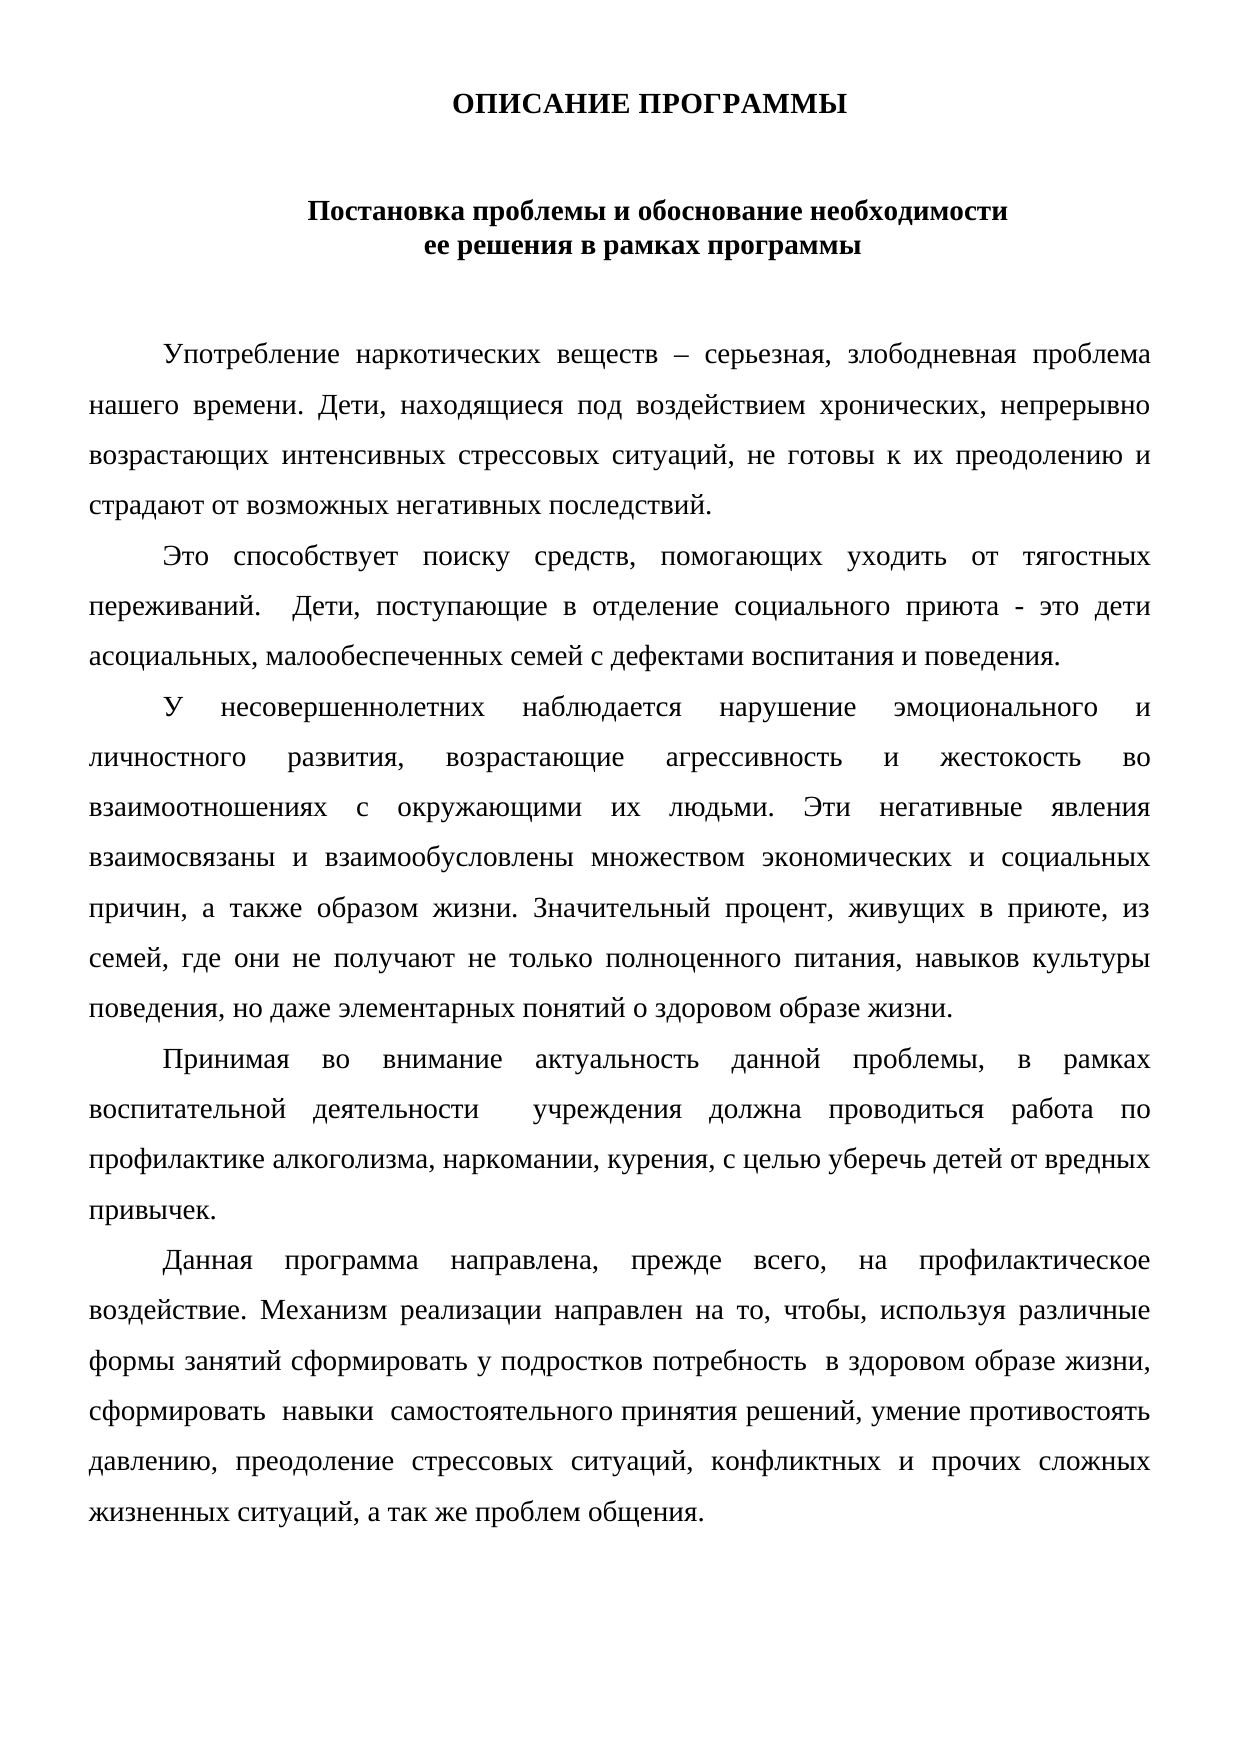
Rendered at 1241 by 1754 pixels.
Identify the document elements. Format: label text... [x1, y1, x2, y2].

text Это способствует поиску средств, помогающих уходить от тягостных переживаний. Дети, поступающие в отделение социального приюта - это дети асоциальных, малообеспеченных семей с дефектами воспитания и поведения. [89, 538, 1152, 672]
text Принимая во внимание актуальность данной проблемы, в рамках воспитательной деятельности учреждения должна проводиться работа по профилактике алкоголизма, наркомании, курения, с целью уберечь детей от вредных привычек. [89, 1041, 1152, 1225]
text Постановка проблемы и обоснование необходимости [164, 193, 1152, 227]
text ее решения в рамках программы [126, 227, 1152, 260]
text Данная программа направлена, прежде всего, на профилактическое воздействие. Механизм реализации направлен на то, чтобы, используя различные формы занятий сформировать у подростков потребность в здоровом образе жизни, сформировать навыки самостоятельного принятия решений, умение противостоять давлению, преодоление стрессовых ситуаций, конфликтных и прочих сложных жизненных ситуаций, а так же проблем общения. [89, 1242, 1152, 1527]
text ОПИСАНИЕ ПРОГРАММЫ [89, 89, 1152, 120]
text Употребление наркотических веществ – серьезная, злободневная проблема нашего времени. Дети, находящиеся под воздействием хронических, непрерывно возрастающих интенсивных стрессовых ситуаций, не готовы к их преодолению и страдают от возможных негативных последствий. [89, 336, 1152, 521]
text У несовершеннолетних наблюдается нарушение эмоционального и личностного развития, возрастающие агрессивность и жестокость во взаимоотношениях с окружающими их людьми. Эти негативные явления взаимосвязаны и взаимообусловлены множеством экономических и социальных причин, а также образом жизни. Значительный процент, живущих в приюте, из семей, где они не получают не только полноценного питания, навыков культуры поведения, но даже элементарных понятий о здоровом образе жизни. [89, 689, 1152, 1024]
